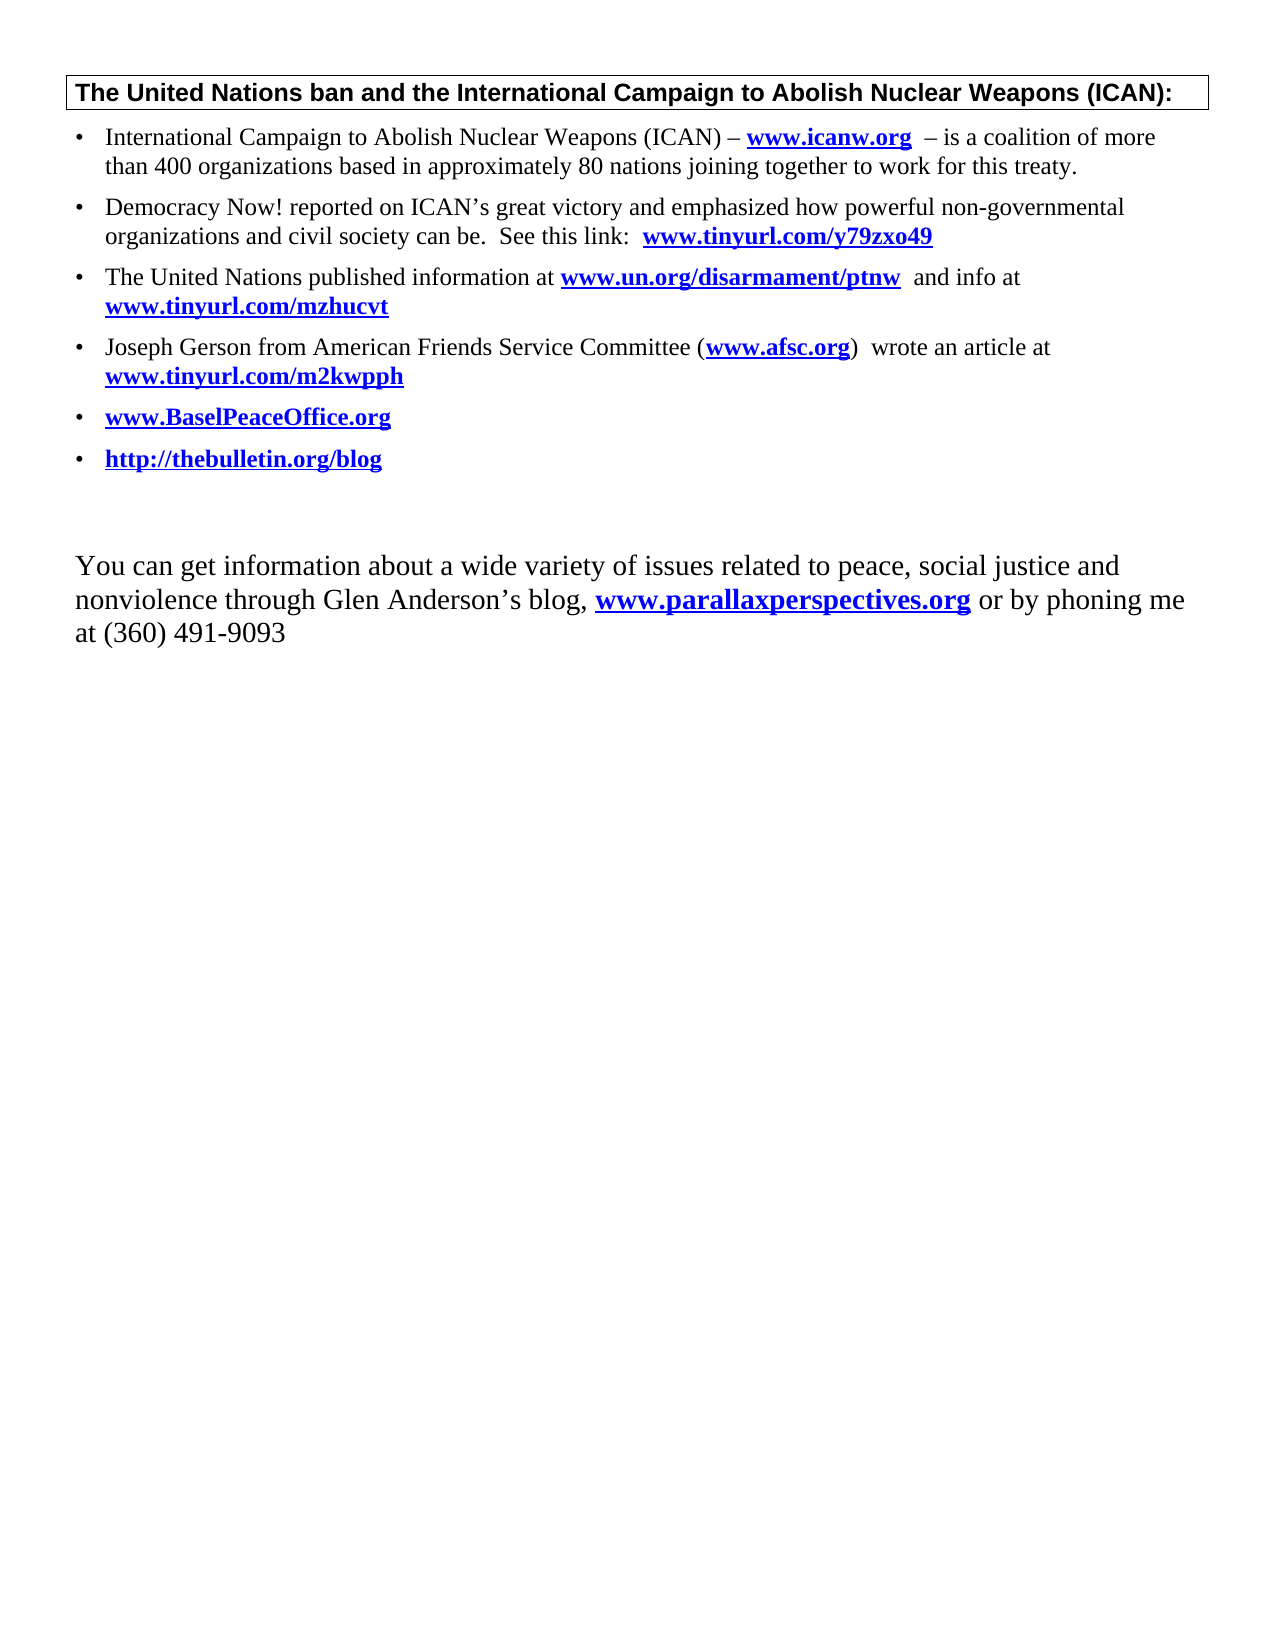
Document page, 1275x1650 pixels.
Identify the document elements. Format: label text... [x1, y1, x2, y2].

list Democracy Now! reported on ICAN’s great victory and emphasized how powerful non-governmental organizations and civil society can be. See this link: www.tinyurl.com/y79zxo49 [75, 192, 1200, 250]
list The United Nations published information at www.un.org/disarmament/ptnw and info at www.tinyurl.com/mzhucvt [75, 262, 1200, 320]
list www.BaselPeaceOffice.org [75, 402, 1200, 431]
text The United Nations ban and the International Campaign to Abolish Nuclear Weapons (ICAN): [67, 76, 1208, 109]
list International Campaign to Abolish Nuclear Weapons (ICAN) – www.icanw.org – is a coalition of more than 400 organizations based in approximately 80 nations joining together to work for this treaty. [75, 122, 1200, 180]
list http://thebulletin.org/blog [75, 444, 1200, 472]
text You can get information about a wide variety of issues related to peace, social justice and nonviolence through Glen Anderson’s blog, www.parallaxperspectives.org or by phoning me at (360) 491-9093 [75, 548, 1200, 649]
list Joseph Gerson from American Friends Service Committee (www.afsc.org) wrote an article at www.tinyurl.com/m2kwpph [75, 332, 1200, 390]
